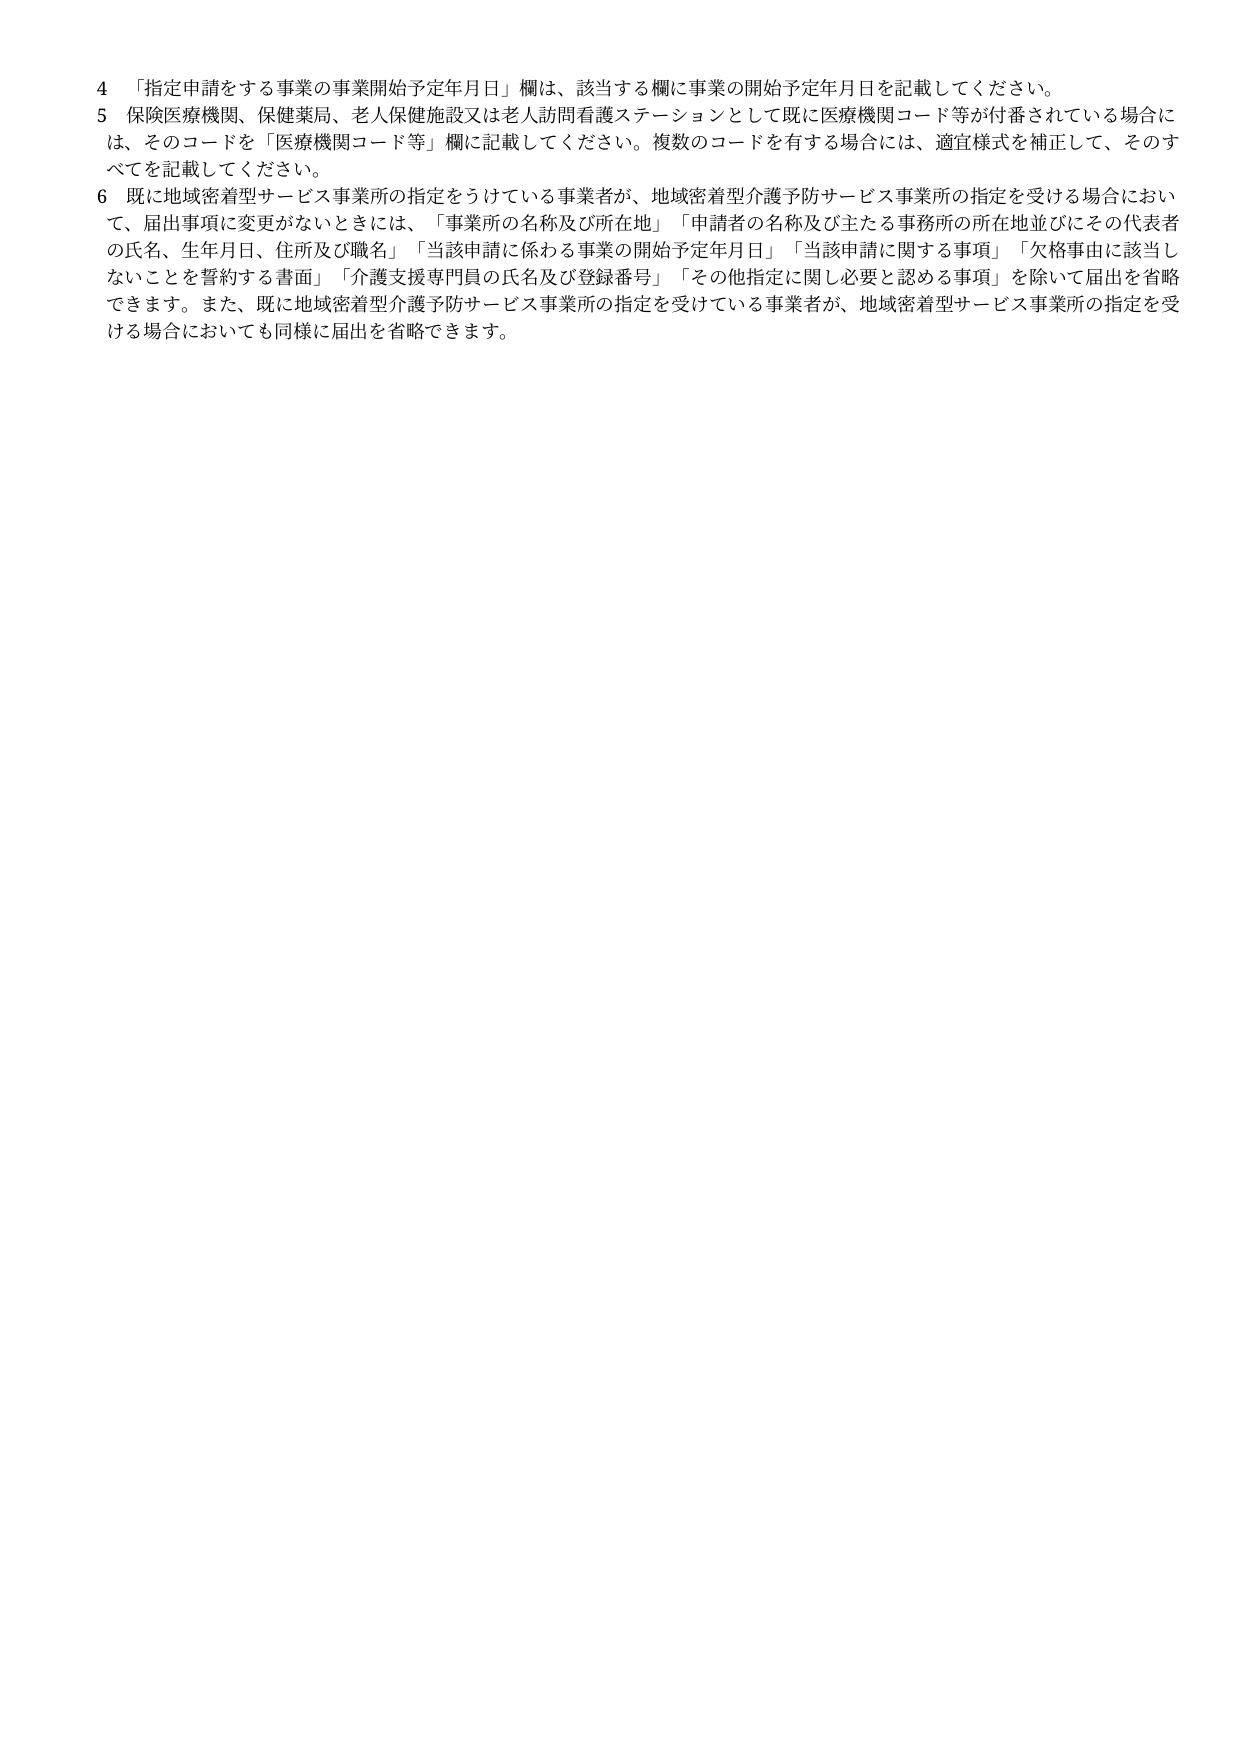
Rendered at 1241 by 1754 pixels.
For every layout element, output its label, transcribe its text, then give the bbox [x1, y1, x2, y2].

text 4 「指定申請をする事業の事業開始予定年月日」欄は、該当する欄に事業の開始予定年月日を記載してください。 [59, 74, 1181, 101]
text 6 既に地域密着型サービス事業所の指定をうけている事業者が、地域密着型介護予防サービス事業所の指定を受ける場合において、届出事項に変更がないときには、「事業所の名称及び所在地」「申請者の名称及び主たる事務所の所在地並びにその代表者の氏名、生年月日、住所及び職名」「当該申請に係わる事業の開始予定年月日」「当該申請に関する事項」「欠格事由に該当しないことを誓約する書面」「介護支援専門員の氏名及び登録番号」「その他指定に関し必要と認める事項」を除いて届出を省略できます。また、既に地域密着型介護予防サービス事業所の指定を受けている事業者が、地域密着型サービス事業所の指定を受ける場合においても同様に届出を省略できます。 [59, 182, 1181, 344]
text 5 保険医療機関、保健薬局、老人保健施設又は老人訪問看護ステーションとして既に医療機関コード等が付番されている場合には、そのコードを「医療機関コード等」欄に記載してください。複数のコードを有する場合には、適宜様式を補正して、そのすべてを記載してください。 [59, 101, 1181, 182]
